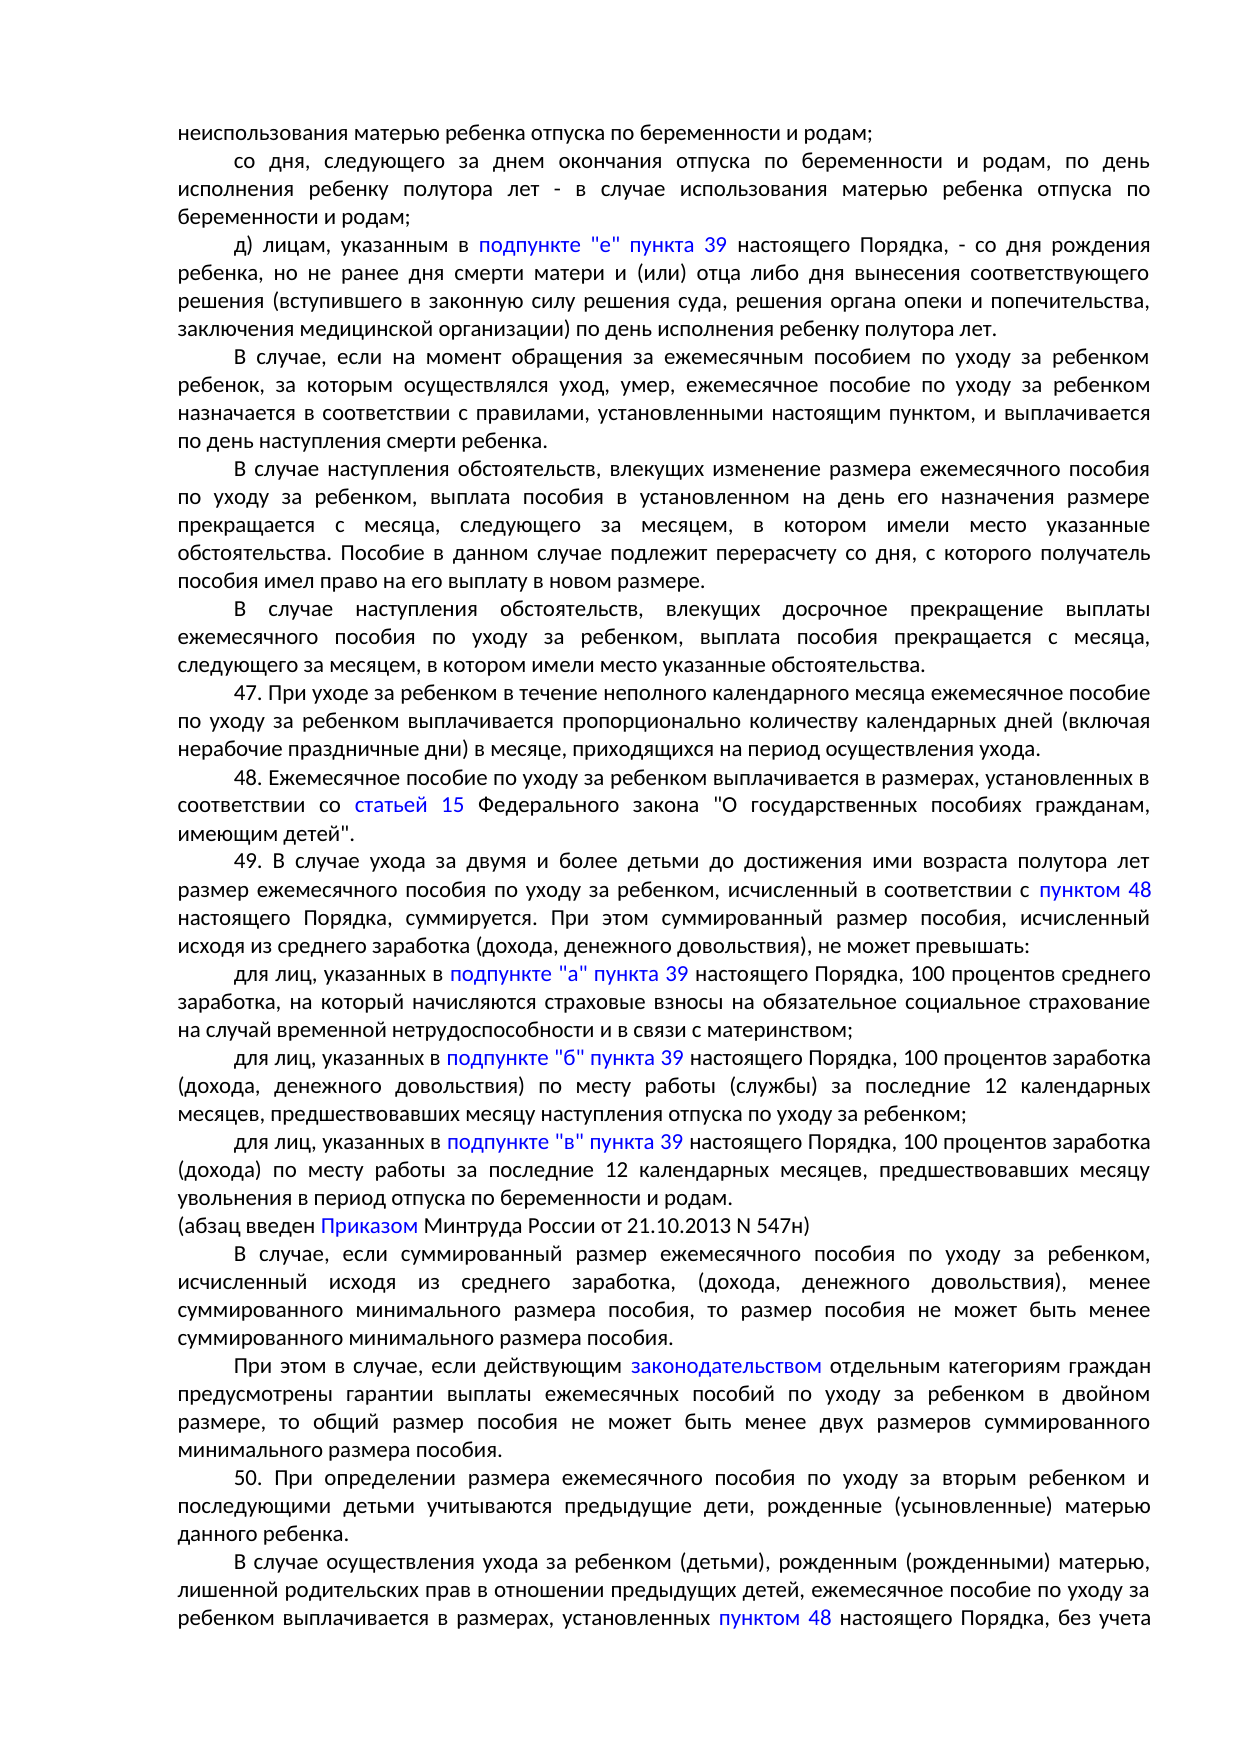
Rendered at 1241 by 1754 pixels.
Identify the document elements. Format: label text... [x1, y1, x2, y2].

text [177, 118, 1152, 146]
text В случае, если суммированный размер ежемесячного пособия по уходу за ребенком, исчисленный исходя из среднего заработка, (дохода, денежного довольствия), менее суммированного минимального размера пособия, то размер пособия не может быть менее суммированного минимального размера пособия. [177, 1239, 1152, 1351]
text В случае наступления обстоятельств, влекущих досрочное прекращение выплаты ежемесячного пособия по уходу за ребенком, выплата пособия прекращается с месяца, следующего за месяцем, в котором имели место указанные обстоятельства. [177, 594, 1152, 678]
text 49. В случае ухода за двумя и более детьми до достижения ими возраста полутора лет размер ежемесячного пособия по уходу за ребенком, исчисленный в соответствии с пунктом 48 настоящего Порядка, суммируется. При этом суммированный размер пособия, исчисленный исходя из среднего заработка (дохода, денежного довольствия), не может превышать: [177, 847, 1152, 959]
text д) лицам, указанным в подпункте "е" пункта 39 настоящего Порядка, - со дня рождения ребенка, но не ранее дня смерти матери и (или) отца либо дня вынесения соответствующего решения (вступившего в законную силу решения суда, решения органа опеки и попечительства, заключения медицинской организации) по день исполнения ребенку полутора лет. [177, 230, 1152, 342]
text 50. При определении размера ежемесячного пособия по уходу за вторым ребенком и последующими детьми учитываются предыдущие дети, рожденные (усыновленные) матерью данного ребенка. [177, 1463, 1152, 1547]
text 47. При уходе за ребенком в течение неполного календарного месяца ежемесячное пособие по уходу за ребенком выплачивается пропорционально количеству календарных дней (включая нерабочие праздничные дни) в месяце, приходящихся на период осуществления ухода. [177, 678, 1152, 763]
text для лиц, указанных в подпункте "а" пункта 39 настоящего Порядка, 100 процентов среднего заработка, на который начисляются страховые взносы на обязательное социальное страхование на случай временной нетрудоспособности и в связи с материнством; [177, 959, 1152, 1043]
text для лиц, указанных в подпункте "б" пункта 39 настоящего Порядка, 100 процентов заработка (дохода, денежного довольствия) по месту работы (службы) за последние 12 календарных месяцев, предшествовавших месяцу наступления отпуска по уходу за ребенком; [177, 1043, 1152, 1127]
text При этом в случае, если действующим законодательством отдельным категориям граждан предусмотрены гарантии выплаты ежемесячных пособий по уходу за ребенком в двойном размере, то общий размер пособия не может быть менее двух размеров суммированного минимального размера пособия. [177, 1351, 1152, 1463]
text (абзац введен Приказом Минтруда России от 21.10.2013 N 547н) [177, 1211, 1152, 1239]
text В случае, если на момент обращения за ежемесячным пособием по уходу за ребенком ребенок, за которым осуществлялся уход, умер, ежемесячное пособие по уходу за ребенком назначается в соответствии с правилами, установленными настоящим пунктом, и выплачивается по день наступления смерти ребенка. [177, 342, 1152, 454]
text 48. Ежемесячное пособие по уходу за ребенком выплачивается в размерах, установленных в соответствии со статьей 15 Федерального закона "О государственных пособиях гражданам, имеющим детей". [177, 763, 1152, 847]
text для лиц, указанных в подпункте "в" пункта 39 настоящего Порядка, 100 процентов заработка (дохода) по месту работы за последние 12 календарных месяцев, предшествовавших месяцу увольнения в период отпуска по беременности и родам. [177, 1127, 1152, 1211]
text со дня, следующего за днем окончания отпуска по беременности и родам, по день исполнения ребенку полутора лет - в случае использования матерью ребенка отпуска по беременности и родам; [177, 146, 1152, 230]
text В случае наступления обстоятельств, влекущих изменение размера ежемесячного пособия по уходу за ребенком, выплата пособия в установленном на день его назначения размере прекращается с месяца, следующего за месяцем, в котором имели место указанные обстоятельства. Пособие в данном случае подлежит перерасчету со дня, с которого получатель пособия имел право на его выплату в новом размере. [177, 454, 1152, 594]
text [177, 1547, 1152, 1631]
